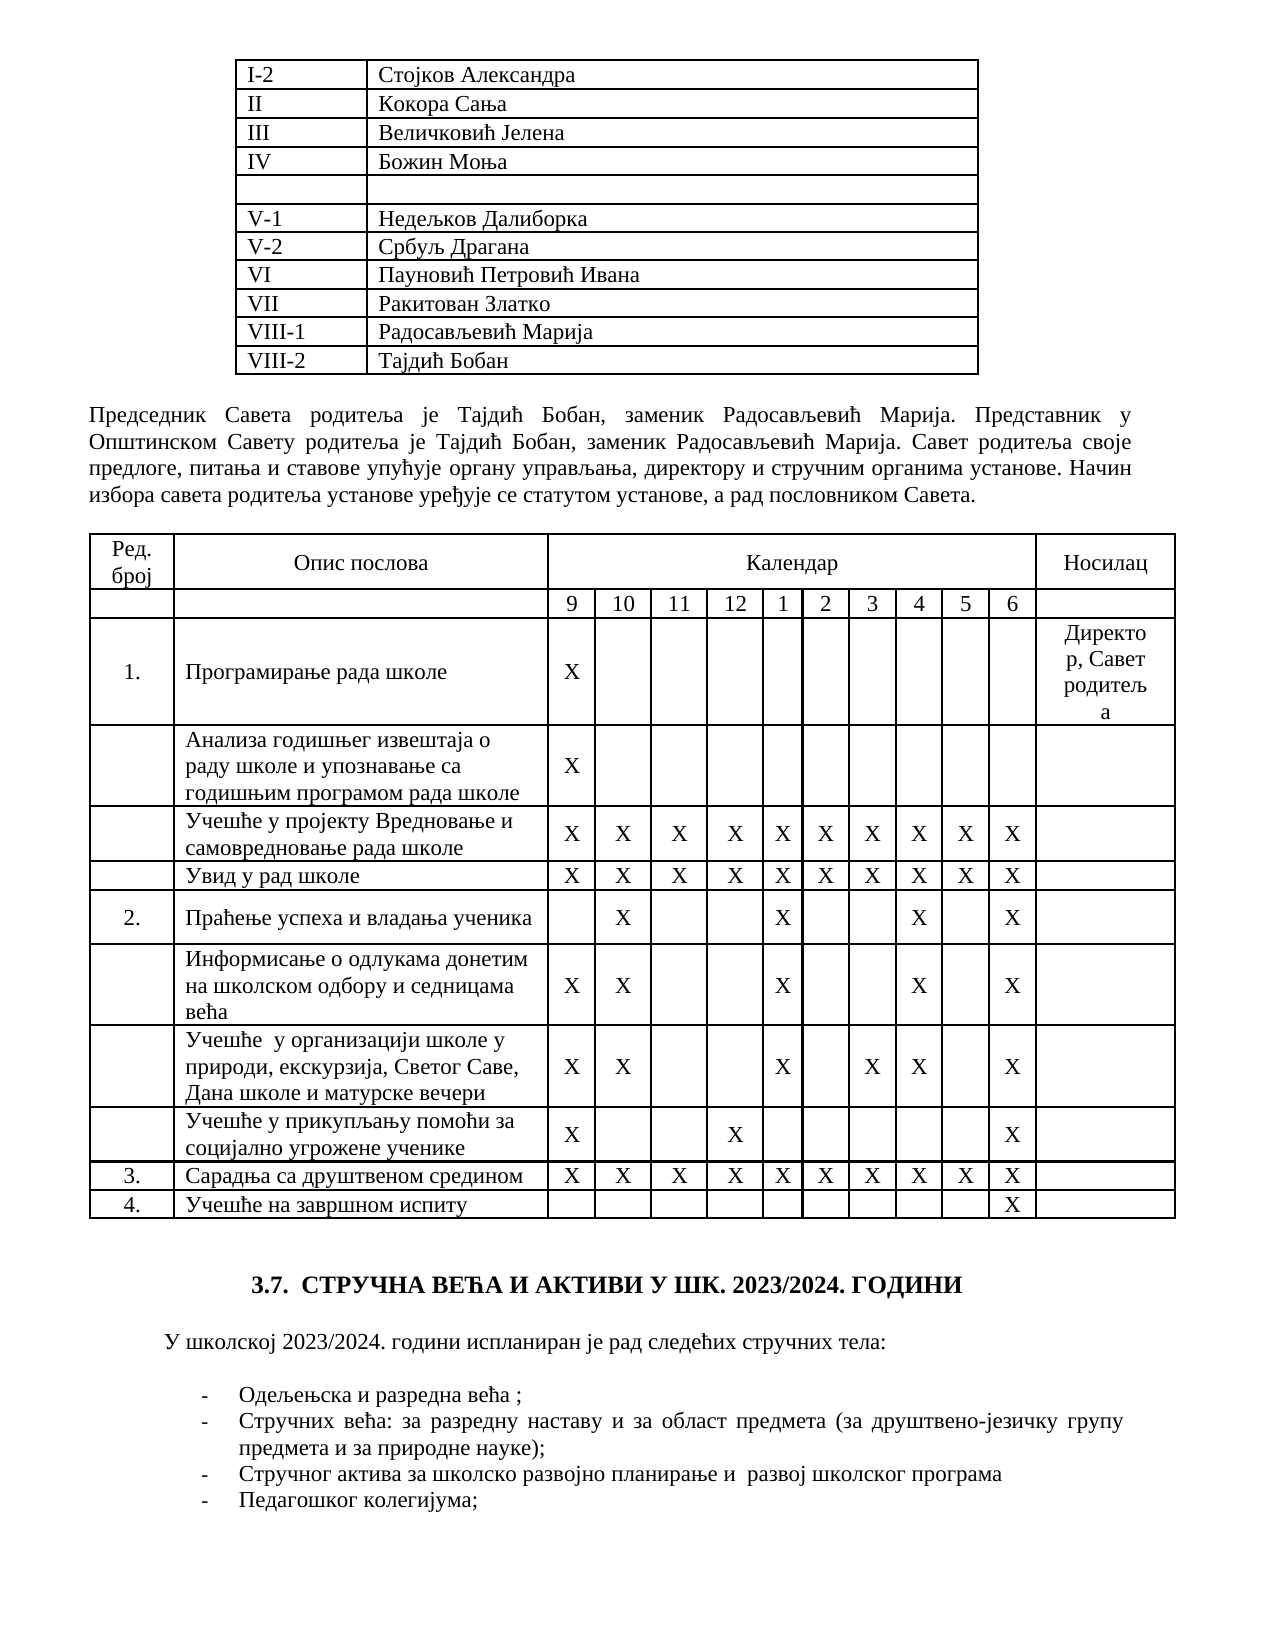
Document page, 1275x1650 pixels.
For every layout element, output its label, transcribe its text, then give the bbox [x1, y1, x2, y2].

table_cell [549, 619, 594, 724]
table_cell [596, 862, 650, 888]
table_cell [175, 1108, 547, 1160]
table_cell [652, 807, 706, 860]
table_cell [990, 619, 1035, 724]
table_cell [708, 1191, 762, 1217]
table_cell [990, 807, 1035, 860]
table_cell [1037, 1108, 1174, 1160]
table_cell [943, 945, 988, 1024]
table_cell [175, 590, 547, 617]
list Одељењска и разредна већа ; [201, 1381, 1125, 1407]
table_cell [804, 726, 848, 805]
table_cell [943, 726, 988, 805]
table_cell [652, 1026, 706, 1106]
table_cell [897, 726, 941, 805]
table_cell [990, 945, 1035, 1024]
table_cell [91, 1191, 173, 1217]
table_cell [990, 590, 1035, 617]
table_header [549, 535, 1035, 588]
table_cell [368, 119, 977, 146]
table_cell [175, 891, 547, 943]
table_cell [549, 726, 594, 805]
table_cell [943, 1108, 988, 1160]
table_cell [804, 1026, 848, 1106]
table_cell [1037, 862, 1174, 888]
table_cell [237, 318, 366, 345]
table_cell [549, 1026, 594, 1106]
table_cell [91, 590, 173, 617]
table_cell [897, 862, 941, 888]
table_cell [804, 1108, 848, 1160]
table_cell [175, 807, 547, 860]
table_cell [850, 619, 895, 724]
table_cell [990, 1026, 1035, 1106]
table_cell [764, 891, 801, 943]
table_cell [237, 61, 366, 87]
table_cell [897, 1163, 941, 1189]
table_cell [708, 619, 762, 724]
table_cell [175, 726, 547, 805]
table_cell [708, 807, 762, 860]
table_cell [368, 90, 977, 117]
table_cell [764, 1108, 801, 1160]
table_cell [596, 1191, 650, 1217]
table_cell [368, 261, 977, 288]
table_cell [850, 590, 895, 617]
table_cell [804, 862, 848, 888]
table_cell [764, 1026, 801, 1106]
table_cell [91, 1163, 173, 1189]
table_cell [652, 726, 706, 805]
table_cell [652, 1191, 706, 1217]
text Председник Савета родитеља је Тајдић Бобан, заменик Радосављевић Марија. Представник у Општинском Савету родитеља је Тајдић Бобан, заменик Радосављевић Марија. Савет родитеља своје предлоге, питања и ставове упућује органу управљања, директору и стручним органима установе. Начин избора савета родитеља установе уређује се статутом установе, а рад пословником Савета. [89, 402, 1133, 507]
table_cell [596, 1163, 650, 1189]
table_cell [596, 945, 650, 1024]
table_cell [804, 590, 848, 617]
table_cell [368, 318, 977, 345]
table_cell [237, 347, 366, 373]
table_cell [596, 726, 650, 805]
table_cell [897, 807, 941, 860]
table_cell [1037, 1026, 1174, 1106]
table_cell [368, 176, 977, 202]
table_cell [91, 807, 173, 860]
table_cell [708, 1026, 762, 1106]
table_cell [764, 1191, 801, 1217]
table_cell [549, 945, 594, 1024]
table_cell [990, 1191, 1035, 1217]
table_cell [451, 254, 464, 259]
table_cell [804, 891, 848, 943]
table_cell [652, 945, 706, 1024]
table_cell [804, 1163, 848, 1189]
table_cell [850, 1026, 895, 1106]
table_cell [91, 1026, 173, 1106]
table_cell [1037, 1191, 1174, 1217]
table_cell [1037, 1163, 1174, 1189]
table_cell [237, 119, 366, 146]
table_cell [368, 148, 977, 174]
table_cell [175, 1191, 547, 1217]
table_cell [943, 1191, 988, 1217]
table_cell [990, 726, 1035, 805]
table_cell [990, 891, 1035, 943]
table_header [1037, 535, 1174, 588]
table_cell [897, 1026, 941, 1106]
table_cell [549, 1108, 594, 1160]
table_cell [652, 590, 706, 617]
text У школској 2023/2024. години испланиран је рад следећих стручних тела: [89, 1328, 1125, 1354]
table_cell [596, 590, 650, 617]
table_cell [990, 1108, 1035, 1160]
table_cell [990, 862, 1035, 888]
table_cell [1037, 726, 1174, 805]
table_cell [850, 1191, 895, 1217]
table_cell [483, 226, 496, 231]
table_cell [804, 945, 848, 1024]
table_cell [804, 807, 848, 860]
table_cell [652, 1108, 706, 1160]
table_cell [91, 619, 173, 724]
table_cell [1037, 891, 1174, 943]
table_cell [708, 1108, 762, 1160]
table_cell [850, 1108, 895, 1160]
list Педагошког колегијума; [201, 1486, 1125, 1513]
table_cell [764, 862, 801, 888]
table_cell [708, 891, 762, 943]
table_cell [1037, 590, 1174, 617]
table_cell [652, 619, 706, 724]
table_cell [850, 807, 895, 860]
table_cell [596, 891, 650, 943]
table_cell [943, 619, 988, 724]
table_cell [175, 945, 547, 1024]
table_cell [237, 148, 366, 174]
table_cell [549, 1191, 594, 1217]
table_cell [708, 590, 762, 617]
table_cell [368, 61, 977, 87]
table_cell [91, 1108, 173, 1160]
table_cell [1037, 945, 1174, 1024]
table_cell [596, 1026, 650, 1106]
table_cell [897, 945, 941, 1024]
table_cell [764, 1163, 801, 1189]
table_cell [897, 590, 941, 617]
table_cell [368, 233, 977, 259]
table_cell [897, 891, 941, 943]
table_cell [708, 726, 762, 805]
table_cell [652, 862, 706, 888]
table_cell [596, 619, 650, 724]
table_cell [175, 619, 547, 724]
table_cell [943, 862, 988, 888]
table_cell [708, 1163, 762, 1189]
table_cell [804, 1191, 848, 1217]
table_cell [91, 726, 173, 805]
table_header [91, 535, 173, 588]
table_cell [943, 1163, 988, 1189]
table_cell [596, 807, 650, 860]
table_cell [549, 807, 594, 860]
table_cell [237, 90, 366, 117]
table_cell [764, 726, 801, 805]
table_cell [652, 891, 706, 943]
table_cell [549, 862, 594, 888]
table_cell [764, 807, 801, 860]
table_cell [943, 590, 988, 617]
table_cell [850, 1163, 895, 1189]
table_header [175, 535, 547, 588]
list Стручног актива за школско развојно планирање и развој школског програма [201, 1460, 1125, 1486]
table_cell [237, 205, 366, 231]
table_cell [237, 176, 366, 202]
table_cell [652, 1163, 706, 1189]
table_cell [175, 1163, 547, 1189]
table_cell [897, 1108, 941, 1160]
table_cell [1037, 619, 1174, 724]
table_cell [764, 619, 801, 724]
text 3.7. СТРУЧНА ВЕЋА И АКТИВИ У ШК. 2023/2024. ГОДИНИ [89, 1271, 1125, 1299]
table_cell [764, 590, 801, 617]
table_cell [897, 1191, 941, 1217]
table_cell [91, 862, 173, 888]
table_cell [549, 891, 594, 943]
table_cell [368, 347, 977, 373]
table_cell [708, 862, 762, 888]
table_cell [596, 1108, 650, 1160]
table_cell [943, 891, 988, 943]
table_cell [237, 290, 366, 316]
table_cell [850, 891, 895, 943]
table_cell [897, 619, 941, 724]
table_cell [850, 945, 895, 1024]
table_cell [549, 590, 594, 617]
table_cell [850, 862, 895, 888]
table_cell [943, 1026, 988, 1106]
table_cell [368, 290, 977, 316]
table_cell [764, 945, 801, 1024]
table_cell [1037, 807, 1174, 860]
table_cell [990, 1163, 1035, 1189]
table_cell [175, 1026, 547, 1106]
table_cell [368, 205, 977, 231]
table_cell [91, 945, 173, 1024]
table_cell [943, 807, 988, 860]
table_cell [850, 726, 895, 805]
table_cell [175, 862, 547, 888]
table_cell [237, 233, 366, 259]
list Стручних већа: за разредну наставу и за област предмета (за друштвено-језичку групу предмета и за природне науке); [201, 1407, 1125, 1460]
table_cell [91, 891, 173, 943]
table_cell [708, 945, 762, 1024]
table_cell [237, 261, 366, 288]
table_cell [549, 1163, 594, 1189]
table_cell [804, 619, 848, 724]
